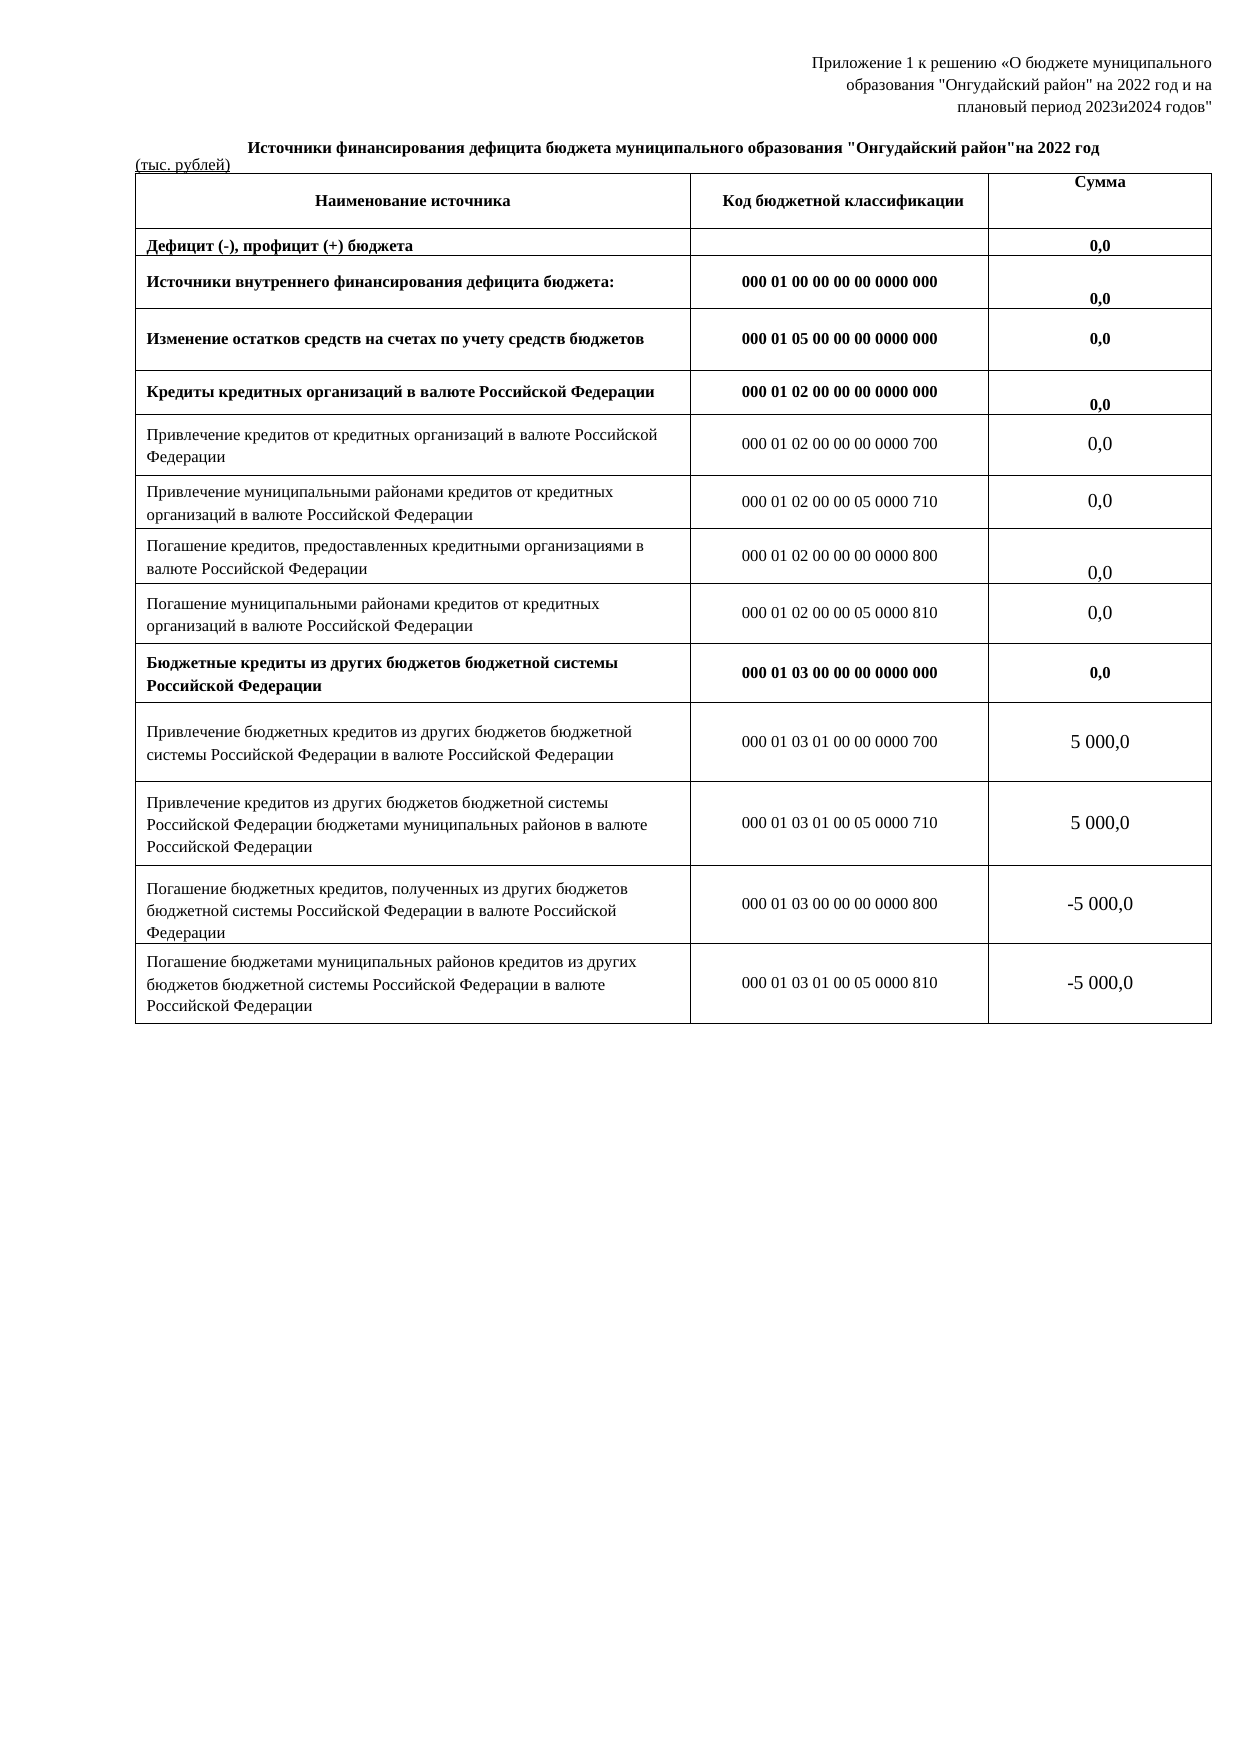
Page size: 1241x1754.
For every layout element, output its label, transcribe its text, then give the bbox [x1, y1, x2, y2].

table_cell 000 01 02 00 00 05 0000 710 [691, 476, 988, 528]
table_cell 000 01 02 00 00 00 0000 800 [691, 529, 988, 583]
table_cell 5 000,0 [989, 703, 1211, 781]
table_cell 000 01 05 00 00 00 0000 000 [691, 309, 988, 370]
table_cell 0,0 [989, 529, 1211, 583]
text (тыс. рублей) [135, 157, 1212, 173]
table_cell [691, 229, 988, 255]
table_cell 000 01 02 00 00 05 0000 810 [691, 584, 988, 643]
table_cell Дефицит (-), профицит (+) бюджета [136, 229, 690, 255]
table_cell Привлечение кредитов из других бюджетов бюджетной системы Российской Федерации бюджетами муниципальных районов в валюте Российской Федерации [136, 782, 690, 865]
table_cell Привлечение кредитов от кредитных организаций в валюте Российской Федерации [136, 415, 690, 475]
table_header Наименование источника [136, 174, 690, 228]
table_cell 000 01 03 01 00 00 0000 700 [691, 703, 988, 781]
table_cell -5 000,0 [989, 866, 1211, 943]
table_cell 0,0 [989, 584, 1211, 643]
table_cell Привлечение муниципальными районами кредитов от кредитных организаций в валюте Российской Федерации [136, 476, 690, 528]
table_cell 0,0 [989, 229, 1211, 255]
table_cell 000 01 02 00 00 00 0000 000 [691, 371, 988, 414]
table_cell 5 000,0 [989, 782, 1211, 865]
table_cell Кредиты кредитных организаций в валюте Российской Федерации [136, 371, 690, 414]
table_cell 0,0 [989, 476, 1211, 528]
table_cell Привлечение бюджетных кредитов из других бюджетов бюджетной системы Российской Федерации в валюте Российской Федерации [136, 703, 690, 781]
table_cell 0,0 [989, 371, 1211, 414]
table_cell 0,0 [989, 309, 1211, 370]
table_cell 000 01 00 00 00 00 0000 000 [691, 256, 988, 308]
table_cell Погашение муниципальными районами кредитов от кредитных организаций в валюте Российской Федерации [136, 584, 690, 643]
table_cell 0,0 [989, 256, 1211, 308]
table_cell 000 01 02 00 00 00 0000 700 [691, 415, 988, 475]
table_cell Бюджетные кредиты из других бюджетов бюджетной системы Российской Федерации [136, 644, 690, 702]
table_cell 000 01 03 01 00 05 0000 810 [691, 944, 988, 1023]
table_cell 000 01 03 00 00 00 0000 000 [691, 644, 988, 702]
table_cell Источники внутреннего финансирования дефицита бюджета: [136, 256, 690, 308]
table_cell Погашение бюджетами муниципальных районов кредитов из других бюджетов бюджетной системы Российской Федерации в валюте Российской Федерации [136, 944, 690, 1023]
text Источники финансирования дефицита бюджета муниципального образования "Онгудайский район"на 2022 год [135, 140, 1212, 156]
table_cell -5 000,0 [989, 944, 1211, 1023]
table_cell 0,0 [989, 644, 1211, 702]
table_header Сумма [989, 174, 1211, 228]
table_cell 000 01 03 01 00 05 0000 710 [691, 782, 988, 865]
table_header Код бюджетной классификации [691, 174, 988, 228]
table_cell Погашение кредитов, предоставленных кредитными организациями в валюте Российской Федерации [136, 529, 690, 583]
table_cell 000 01 03 00 00 00 0000 800 [691, 866, 988, 943]
text Приложение 1 к решению «О бюджете муниципального образования "Онгудайский район" на 2022 год и на плановый период 2023и2024 годов" [808, 51, 1212, 117]
table_cell Изменение остатков средств на счетах по учету средств бюджетов [136, 309, 690, 370]
table_cell 0,0 [989, 415, 1211, 475]
table_cell Погашение бюджетных кредитов, полученных из других бюджетов бюджетной системы Российской Федерации в валюте Российской Федерации [136, 866, 690, 943]
